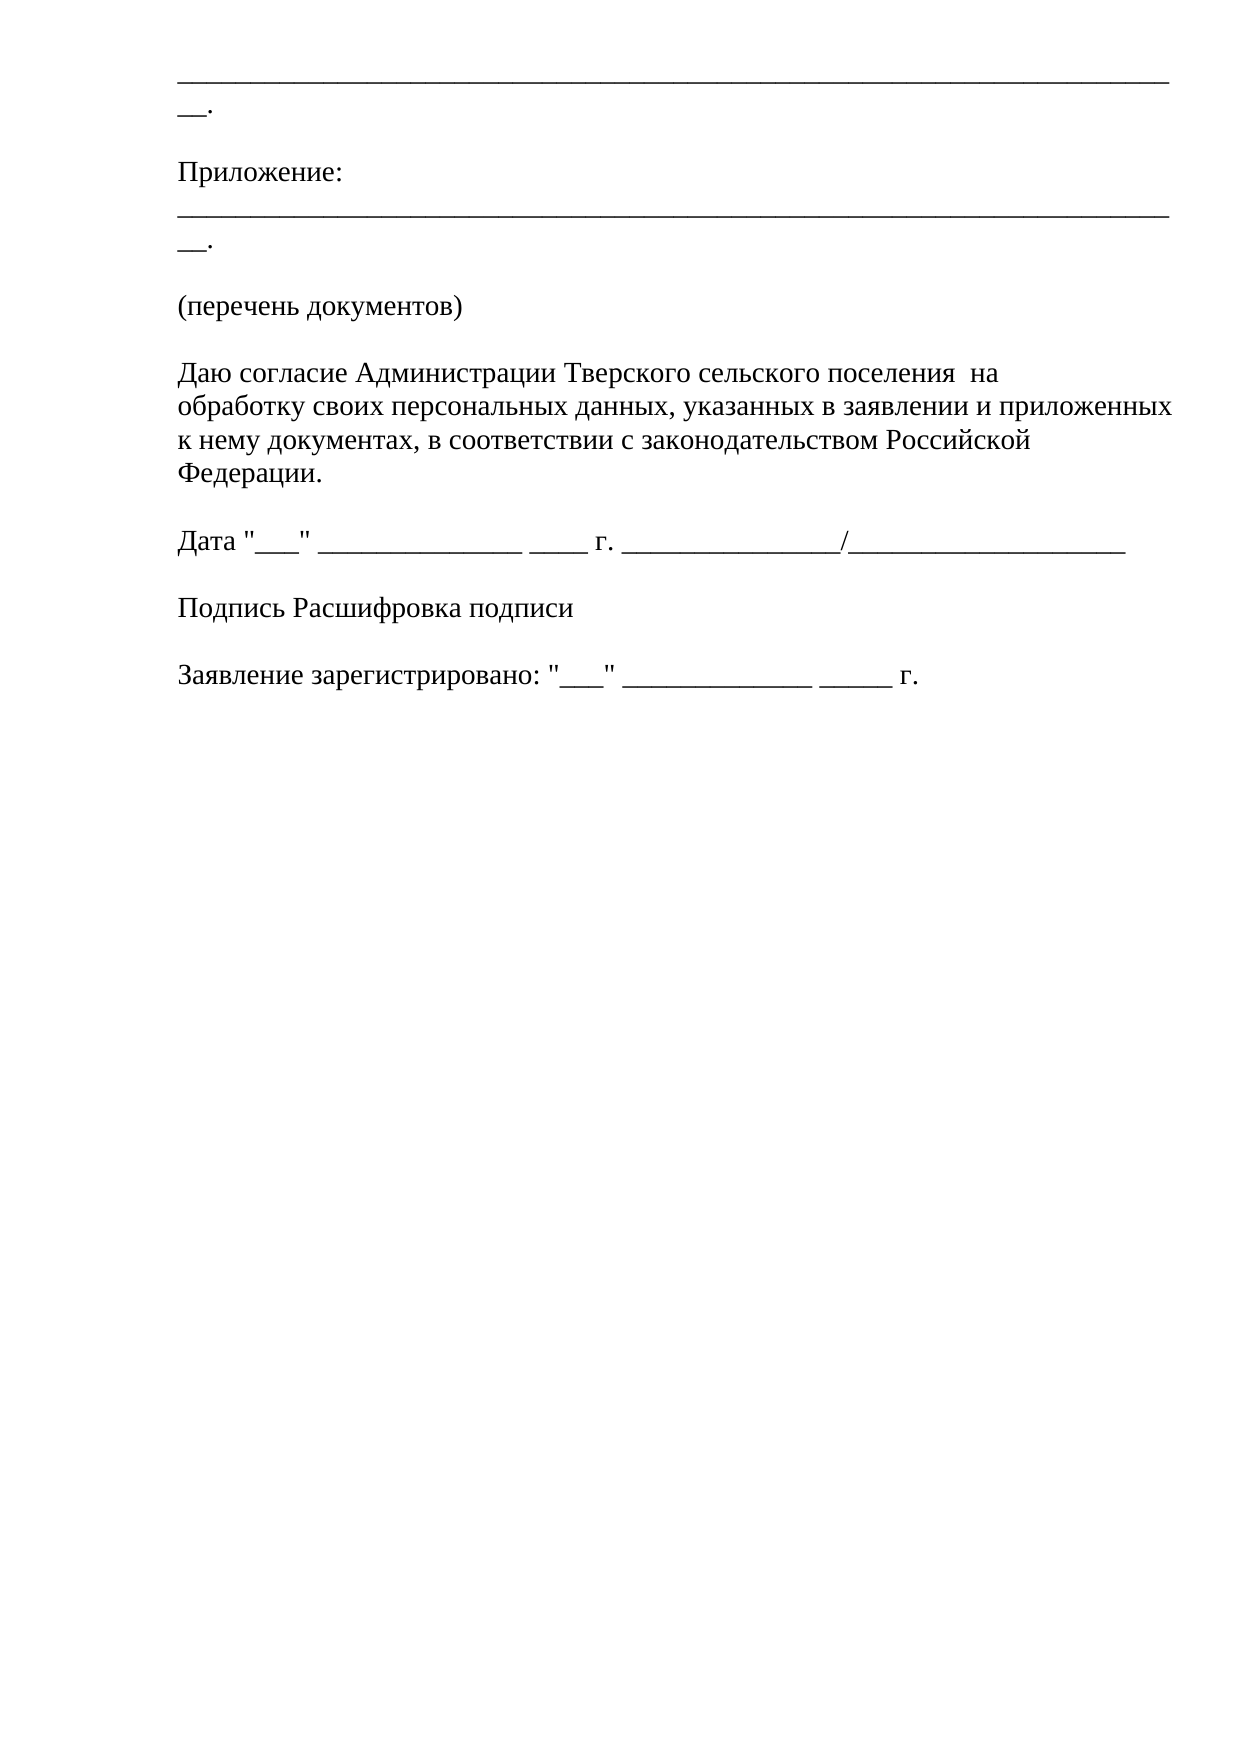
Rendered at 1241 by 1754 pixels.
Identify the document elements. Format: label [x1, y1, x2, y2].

text [177, 53, 1181, 748]
